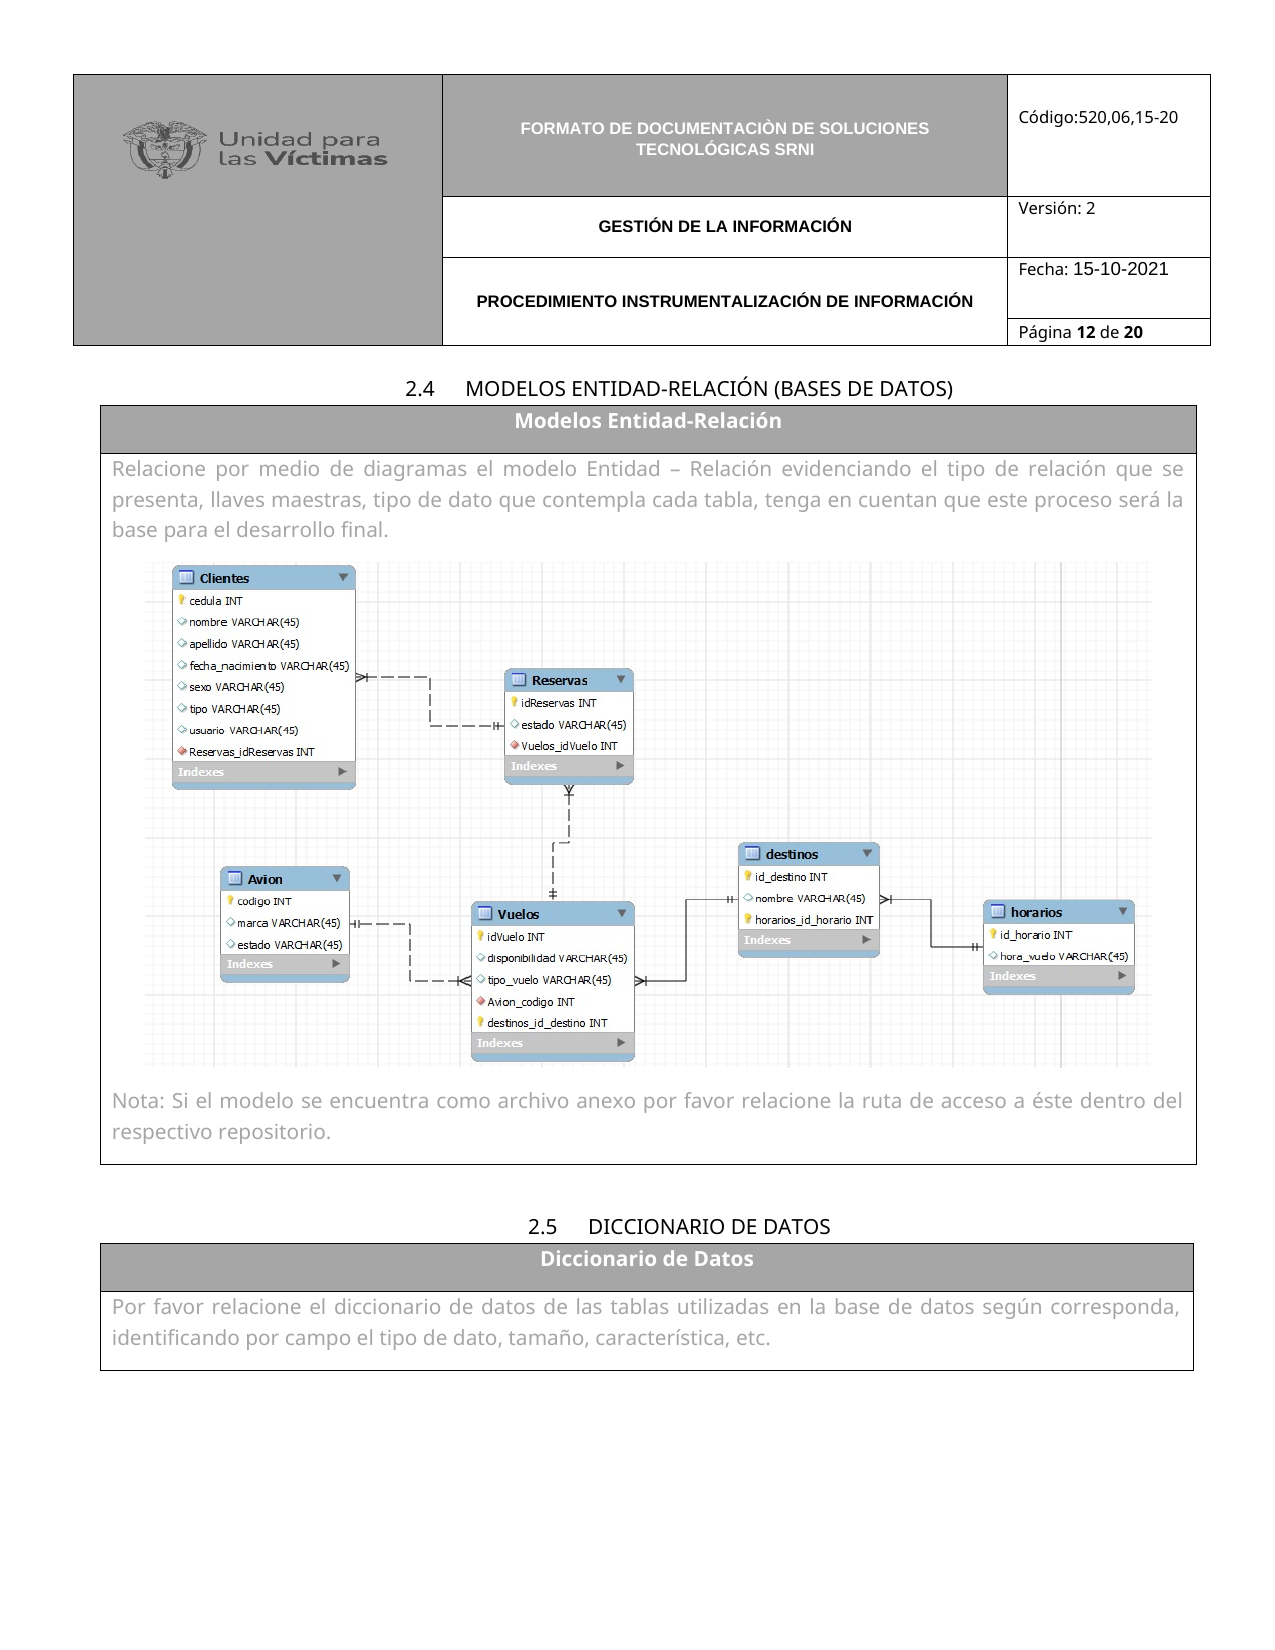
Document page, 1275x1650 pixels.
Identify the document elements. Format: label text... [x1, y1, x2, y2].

picture [119, 118, 397, 183]
table_header Diccionario de Datos [101, 1244, 1193, 1291]
table_cell Relacione por medio de diagramas el modelo Entidad – Relación evidenciando el tipo de relación que se presenta, llaves maestras, tipo de dato que contempla cada tabla, tenga en cuentan que este proceso será la base para el desarrollo final. Nota: Si el modelo se encuentra como archivo anexo por favor relacione la ruta de acceso a éste dentro del respectivo repositorio. [101, 454, 1196, 1164]
table_header Modelos Entidad-Relación [101, 406, 1196, 453]
subtitle Diccionario de Datos [177, 1212, 1181, 1241]
picture [145, 562, 1152, 1068]
subtitle Modelos Entidad-Relación (Bases de Datos) [177, 374, 1181, 403]
